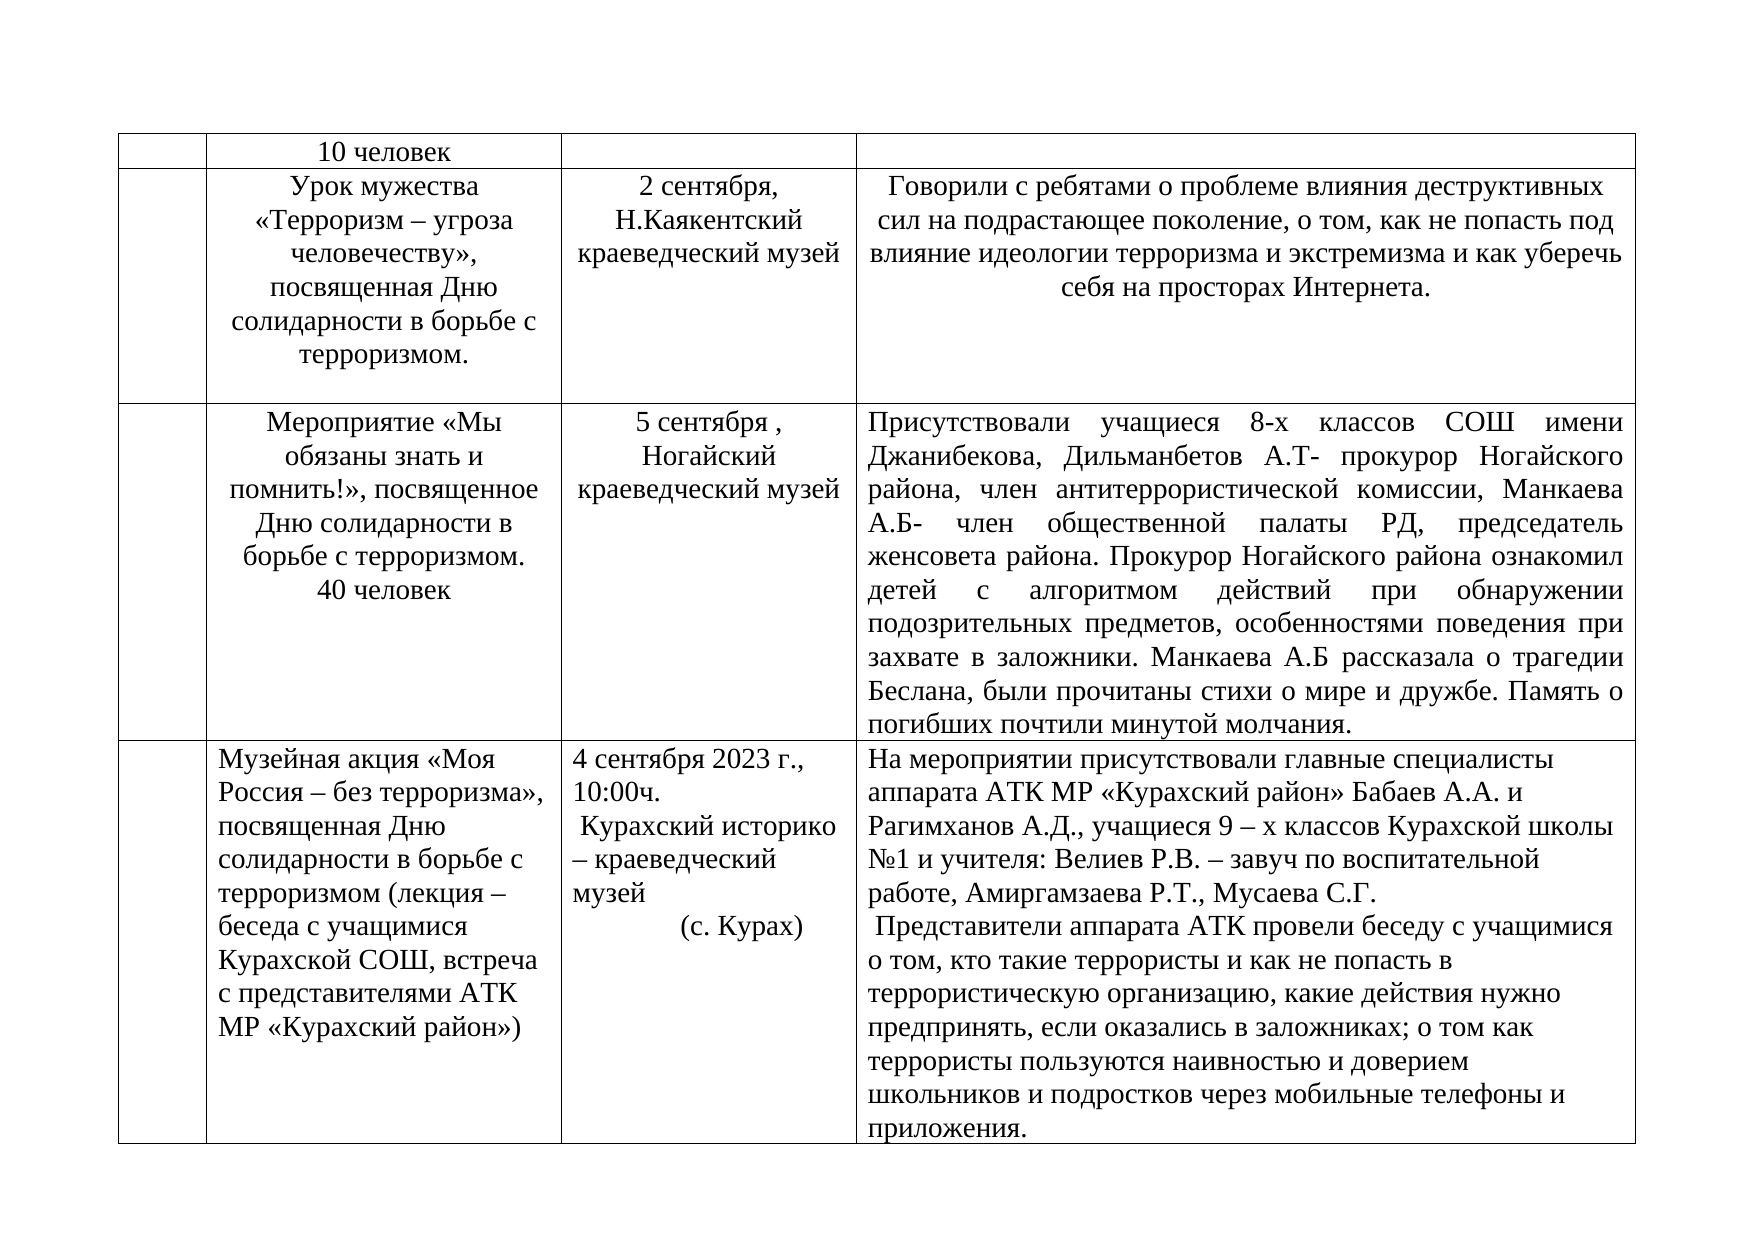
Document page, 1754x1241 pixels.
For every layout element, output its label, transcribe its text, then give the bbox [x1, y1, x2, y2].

table_cell Присутствовали учащиеся 8-х классов СОШ имени Джанибекова, Дильманбетов А.Т- прокурор Ногайского района, член антитеррористической комиссии, Манкаева А.Б- член общественной палаты РД, председатель женсовета района. Прокурор Ногайского района ознакомил детей с алгоритмом действий при обнаружении подозрительных предметов, особенностями поведения при захвате в заложники. Манкаева А.Б рассказала о трагедии Беслана, были прочитаны стихи о мире и дружбе. Память о погибших почтили минутой молчания. [857, 404, 1635, 740]
table_cell На мероприятии присутствовали главные специалисты аппарата АТК МР «Курахский район» Бабаев А.А. и Рагимханов А.Д., учащиеся 9 – х классов Курахской школы №1 и учителя: Велиев Р.В. – завуч по воспитательной работе, Амиргамзаева Р.Т., Мусаева С.Г. Представители аппарата АТК провели беседу с учащимися о том, кто такие террористы и как не попасть в террористическую организацию, какие действия нужно предпринять, если оказались в заложниках; о том как террористы пользуются наивностью и доверием школьников и подростков через мобильные телефоны и приложения. [857, 741, 1635, 1143]
table_cell 2 сентября, Н.Каякентский краеведческий музей [562, 169, 856, 403]
table_cell [119, 741, 206, 1143]
table_cell Мероприятие «Мы обязаны знать и помнить!», посвященное Дню солидарности в борьбе с терроризмом. 40 человек [207, 404, 561, 740]
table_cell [207, 134, 561, 167]
table_cell Говорили с ребятами о проблеме влияния деструктивных сил на подрастающее поколение, о том, как не попасть под влияние идеологии терроризма и экстремизма и как уберечь себя на просторах Интернета. [857, 169, 1635, 403]
table_cell [119, 169, 206, 403]
table_cell Музейная акция «Моя Россия – без терроризма», посвященная Дню солидарности в борьбе с терроризмом (лекция – беседа с учащимися Курахской СОШ, встреча с представителями АТК МР «Курахский район») [207, 741, 561, 1143]
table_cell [562, 134, 856, 167]
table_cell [857, 134, 1635, 167]
table_cell 5 сентября , Ногайский краеведческий музей [562, 404, 856, 740]
table_cell [119, 404, 206, 740]
table_cell 4 сентября 2023 г., 10:00ч. Курахский историко – краеведческий музей (с. Курах) [562, 741, 856, 1143]
table_cell Урок мужества «Терроризм – угроза человечеству», посвященная Дню солидарности в борьбе с терроризмом. [207, 169, 561, 403]
table_cell [119, 134, 206, 167]
